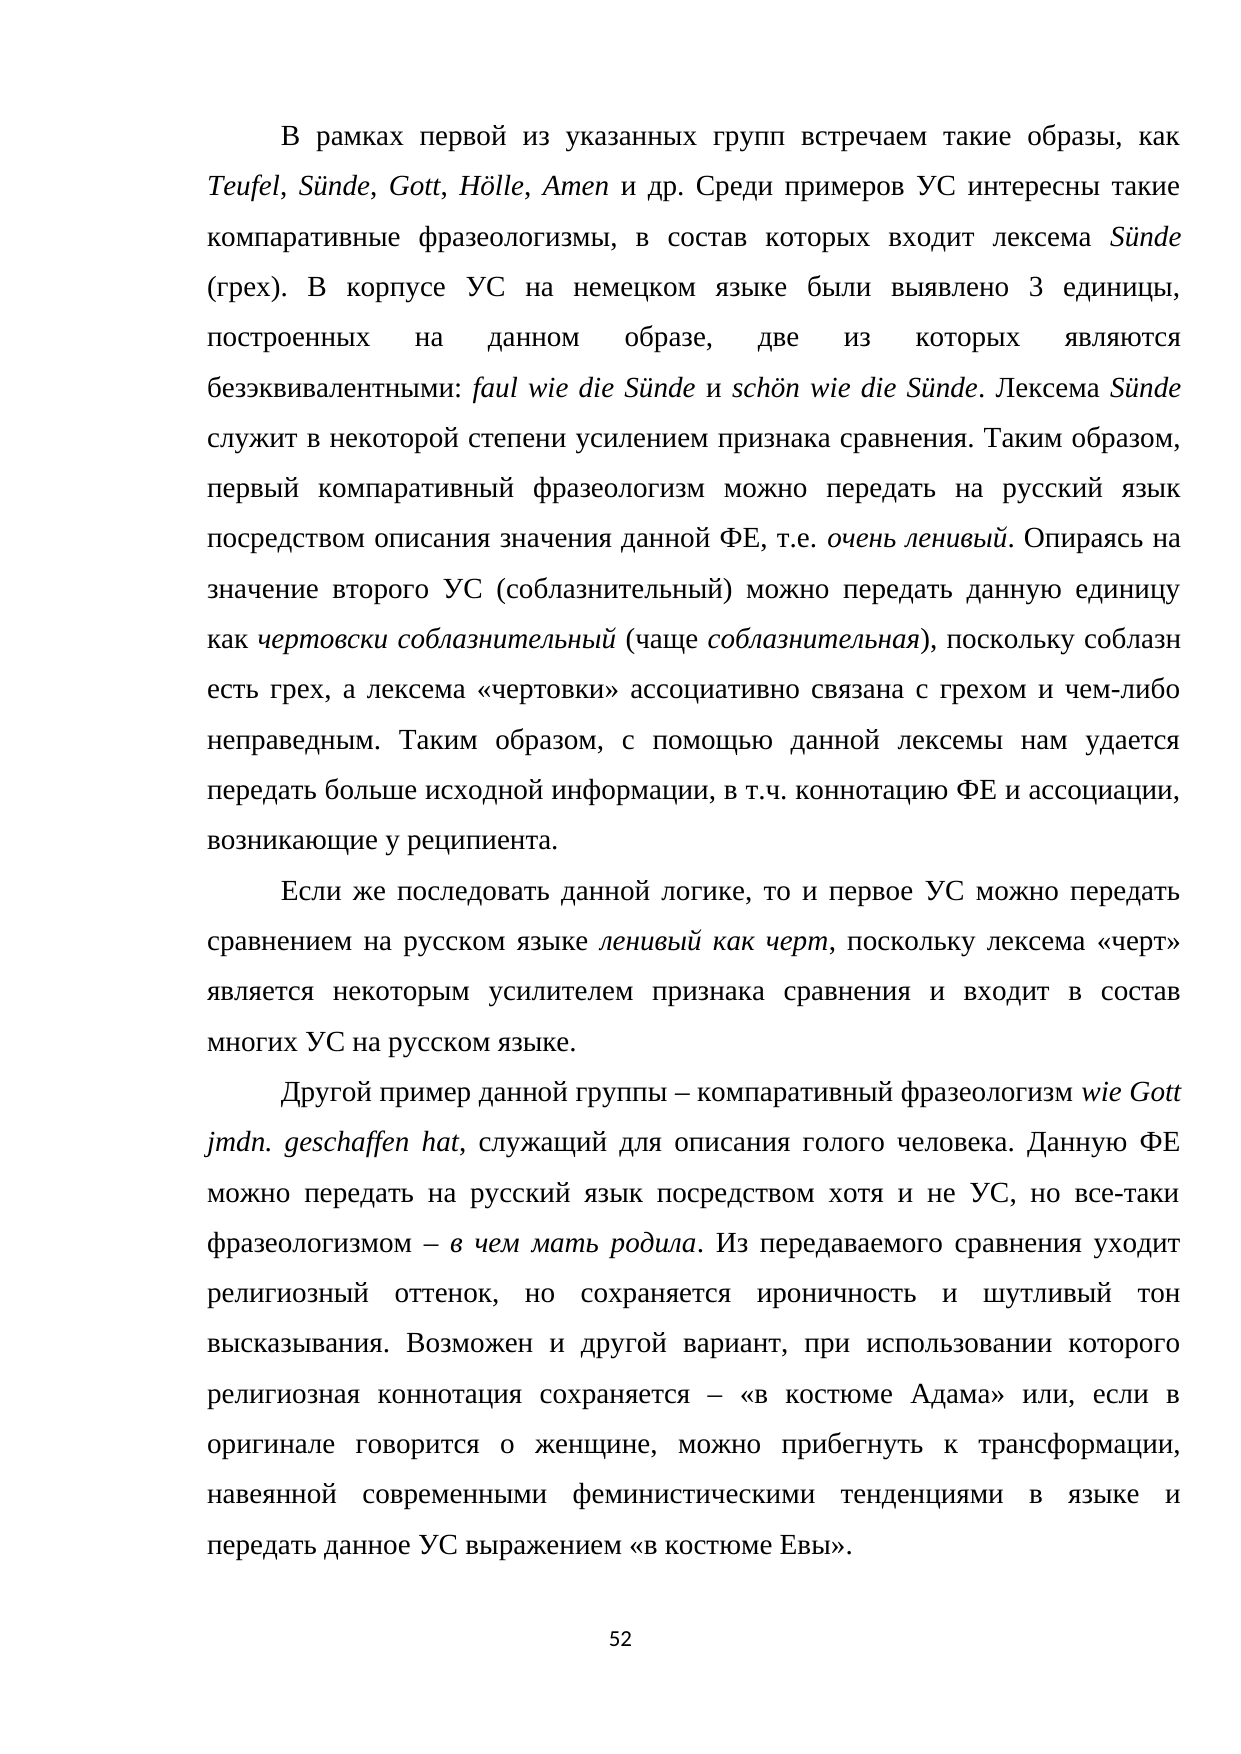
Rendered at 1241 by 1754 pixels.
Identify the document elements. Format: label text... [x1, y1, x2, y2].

text Если же последовать данной логике, то и первое УС можно передать сравнением на русском языке ленивый как черт, поскольку лексема «черт» является некоторым усилителем признака сравнения и входит в состав многих УС на русском языке. [207, 873, 1181, 1057]
text Другой пример данной группы – компаративный фразеологизм wie Gott jmdn. geschaffen hat, служащий для описания голого человека. Данную ФЕ можно передать на русский язык посредством хотя и не УС, но все-таки фразеологизмом – в чем мать родила. Из передаваемого сравнения уходит религиозный оттенок, но сохраняется ироничность и шутливый тон высказывания. Возможен и другой вариант, при использовании которого религиозная коннотация сохраняется – «в костюме Адама» или, если в оригинале говорится о женщине, можно прибегнуть к трансформации, навеянной современными феминистическими тенденциями в языке и передать данное УС выражением «в костюме Евы». [207, 1074, 1181, 1560]
text В рамках первой из указанных групп встречаем такие образы, как Teufel, Sünde, Gott, Hölle, Amen и др. Среди примеров УС интересны такие компаративные фразеологизмы, в состав которых входит лексема Sünde (грех). В корпусе УС на немецком языке были выявлено 3 единицы, построенных на данном образе, две из которых являются безэквивалентными: faul wie die Sünde и schön wie die Sünde. Лексема Sünde служит в некоторой степени усилением признака сравнения. Таким образом, первый компаративный фразеологизм можно передать на русский язык посредством описания значения данной ФЕ, т.е. очень ленивый. Опираясь на значение второго УС (соблазнительный) можно передать данную единицу как чертовски соблазнительный (чаще соблазнительная), поскольку соблазн есть грех, а лексема «чертовки» ассоциативно связана с грехом и чем-либо неправедным. Таким образом, с помощью данной лексемы нам удается передать больше исходной информации, в т.ч. коннотацию ФЕ и ассоциации, возникающие у реципиента. [207, 118, 1181, 856]
